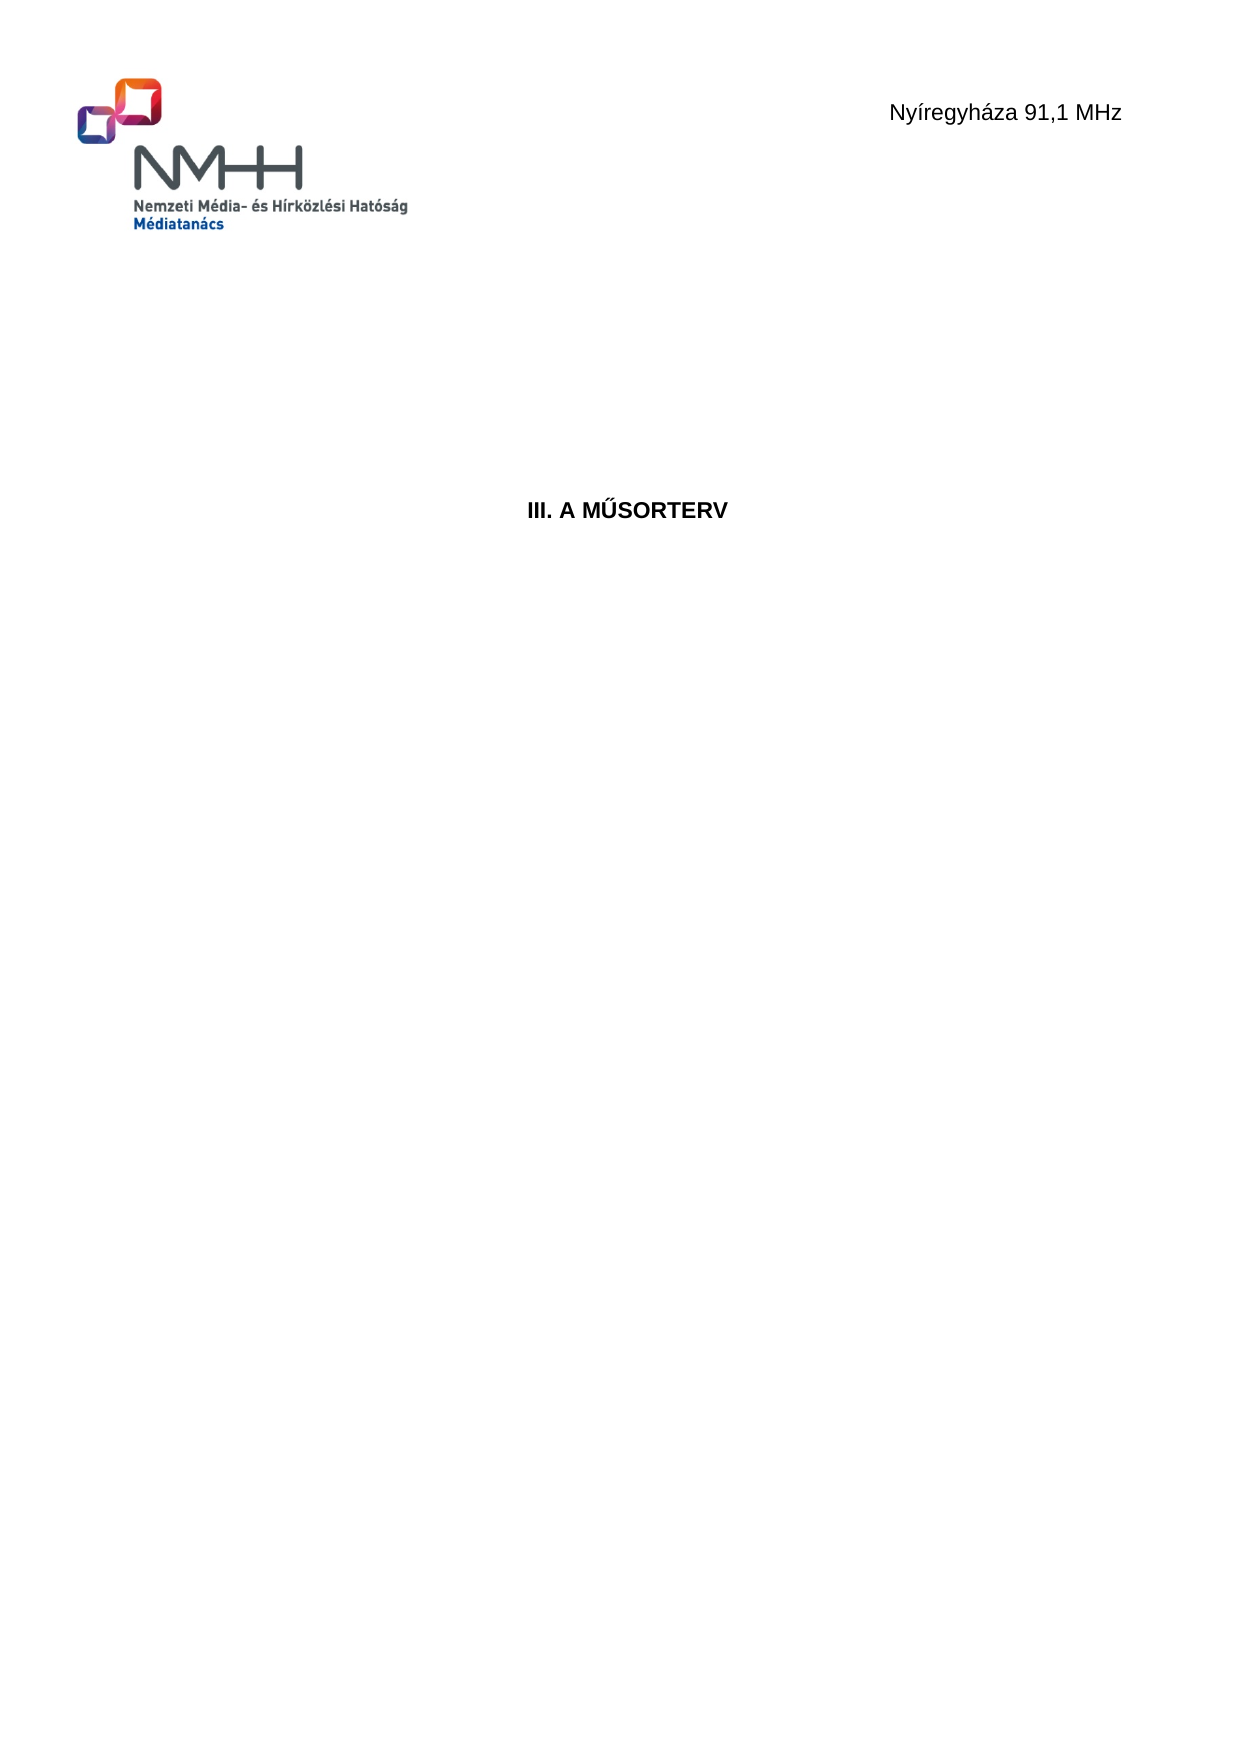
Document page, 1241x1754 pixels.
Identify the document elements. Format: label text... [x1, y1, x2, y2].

picture [58, 67, 422, 243]
text III. A MŰSORTERV [118, 497, 1137, 523]
